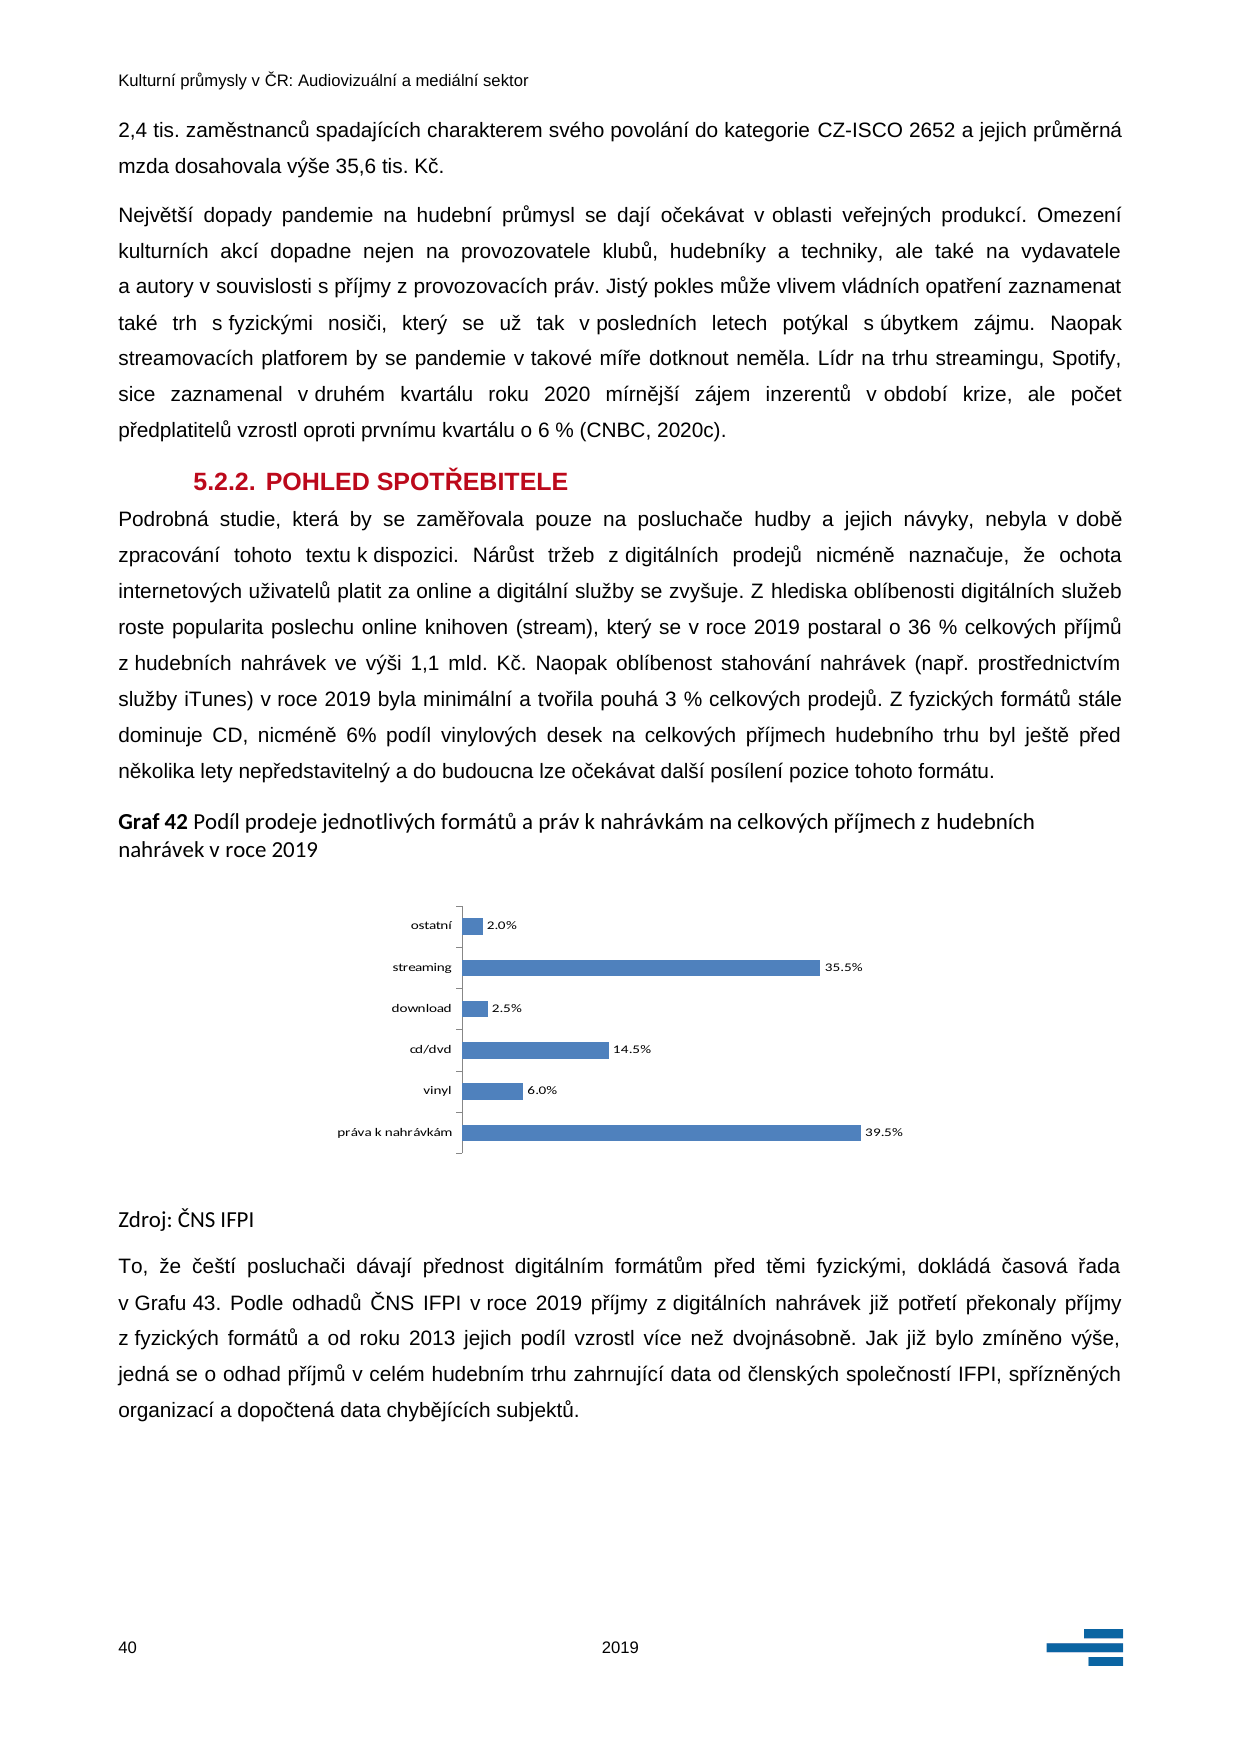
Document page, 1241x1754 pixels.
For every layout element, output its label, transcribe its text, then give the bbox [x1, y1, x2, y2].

text Graf 42 Podíl prodeje jednotlivých formátů a práv k nahrávkám na celkových příjmech z hudebních nahrávek v roce 2019 [118, 807, 1122, 863]
text Podrobná studie, která by se zaměřovala pouze na posluchače hudby a jejich návyky, nebyla v době zpracování tohoto textu k dispozici. Nárůst tržeb z digitálních prodejů nicméně naznačuje, že ochota internetových uživatelů platit za online a digitální služby se zvyšuje. Z hlediska oblíbenosti digitálních služeb roste popularita poslechu online knihoven (stream), který se v roce 2019 postaral o 36 % celkových příjmů z hudebních nahrávek ve výši 1,1 mld. Kč. Naopak oblíbenost stahování nahrávek (např. prostřednictvím služby iTunes) v roce 2019 byla minimální a tvořila pouhá 3 % celkových prodejů. Z fyzických formátů stále dominuje CD, nicméně 6% podíl vinylových desek na celkových příjmech hudebního trhu byl ještě před několika lety nepředstavitelný a do budoucna lze očekávat další posílení pozice tohoto formátu. [118, 507, 1122, 783]
subtitle POHLED SPOTŘEBITELE [193, 467, 1122, 495]
text To, že čeští posluchači dávají přednost digitálním formátům před těmi fyzickými, dokládá časová řada v Grafu 43. Podle odhadů ČNS IFPI v roce 2019 příjmy z digitálních nahrávek již potřetí překonaly příjmy z fyzických formátů a od roku 2013 jejich podíl vzrostl více než dvojnásobně. Jak již bylo zmíněno výše, jedná se o odhad příjmů v celém hudebním trhu zahrnující data od členských společností IFPI, spřízněných organizací a dopočtená data chybějících subjektů. [118, 1254, 1122, 1422]
picture [1046, 1629, 1124, 1666]
text Zdroj: ČNS IFPI [118, 1206, 1122, 1233]
text Největší dopady pandemie na hudební průmysl se dají očekávat v oblasti veřejných produkcí. Omezení kulturních akcí dopadne nejen na provozovatele klubů, hudebníky a techniky, ale také na vydavatele a autory v souvislosti s příjmy z provozovacích práv. Jistý pokles může vlivem vládních opatření zaznamenat také trh s fyzickými nosiči, který se už tak v posledních letech potýkal s úbytkem zájmu. Naopak streamovacích platforem by se pandemie v takové míře dotknout neměla. Lídr na trhu streamingu, Spotify, sice zaznamenal v druhém kvartálu roku 2020 mírnější zájem inzerentů v období krize, ale počet předplatitelů vzrostl oproti prvnímu kvartálu o 6 % (CNBC, 2020c). [118, 202, 1122, 442]
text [118, 118, 1122, 178]
